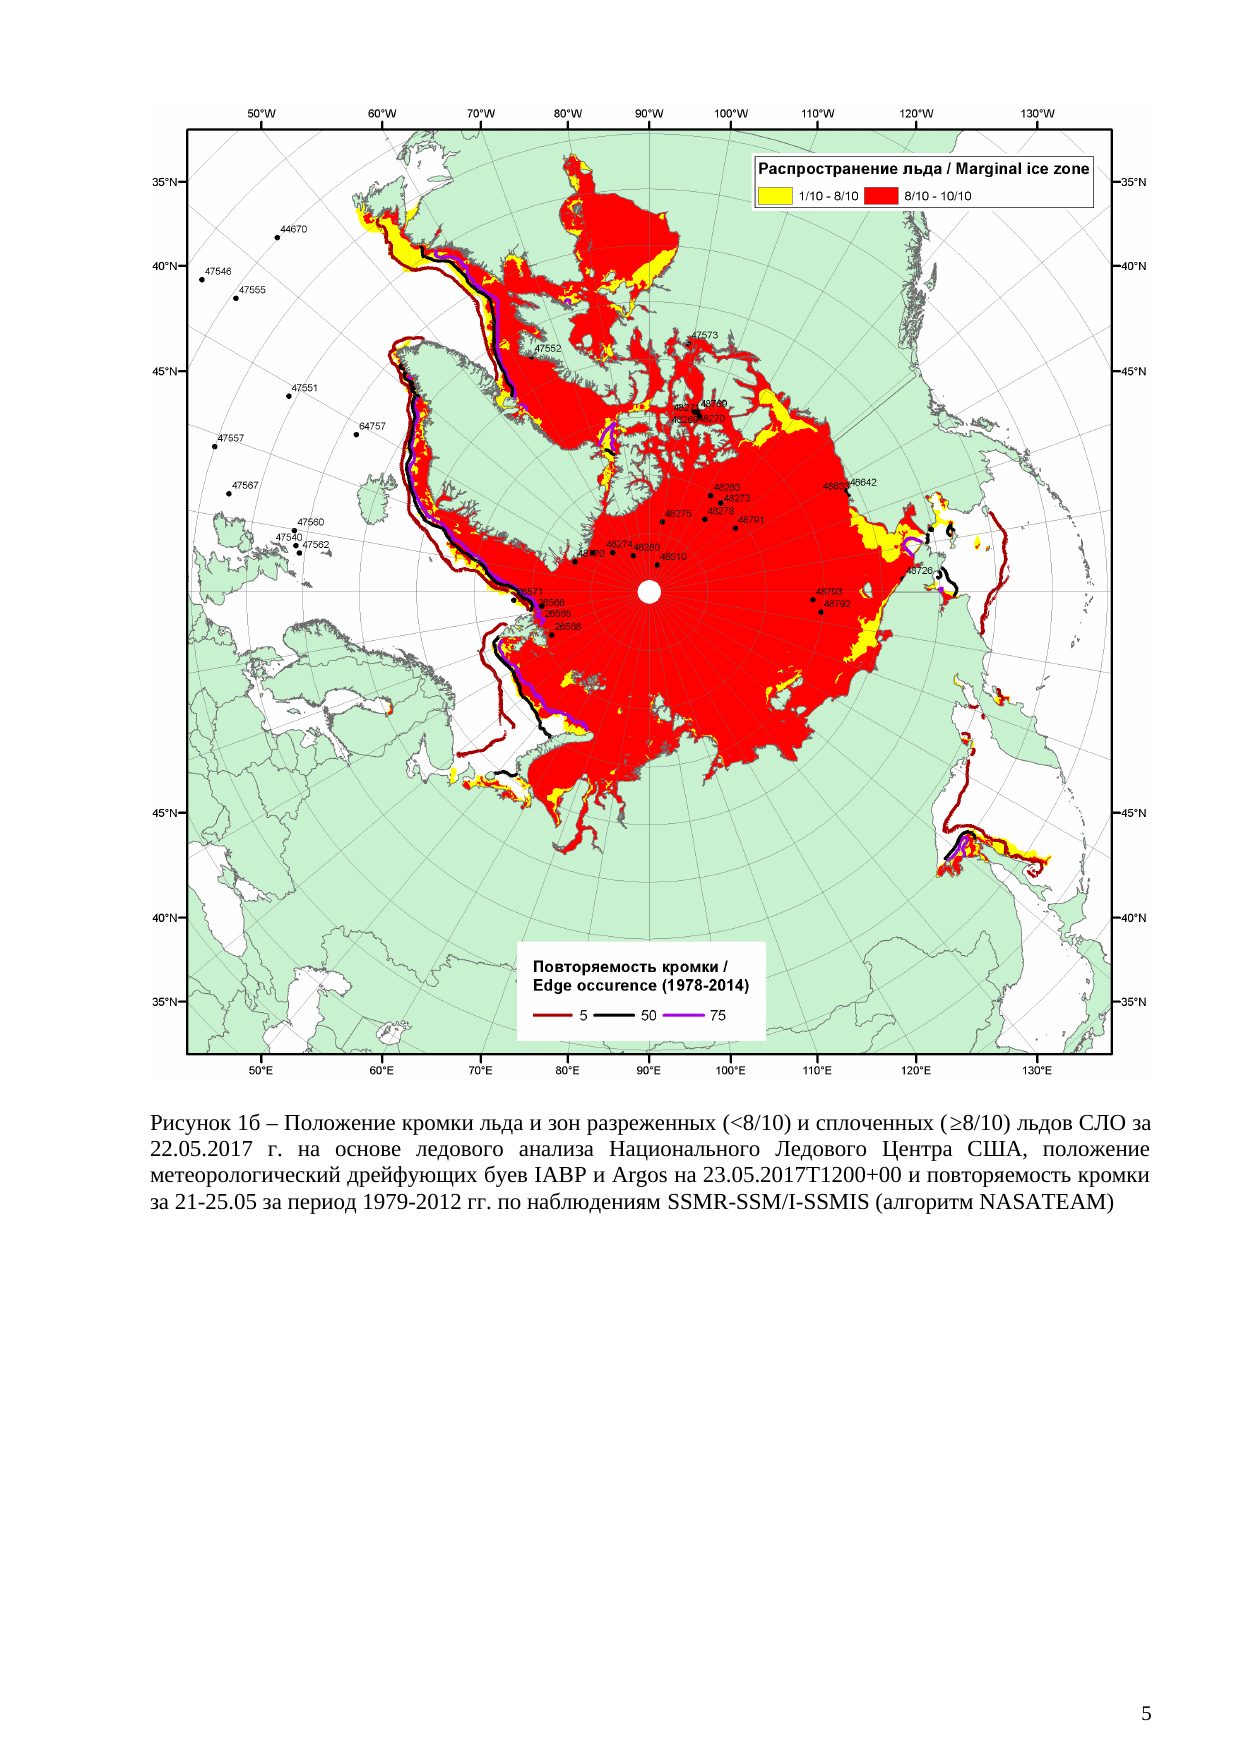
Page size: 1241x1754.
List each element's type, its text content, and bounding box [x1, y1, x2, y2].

subtitle Рисунок 1б – Положение кромки льда и зон разреженных (<8/10) и сплоченных (≥8/10) льдов СЛО за 22.05.2017 г. на основе ледового анализа Национального Ледового Центра США, положение метеорологический дрейфующих буев IABP и Argos на 23.05.2017T1200+00 и повторяемость кромки за 21-25.05 за период 1979-2012 гг. по наблюдениям SSMR-SSM/I-SSMIS (алгоритм NASATEAM) [150, 1109, 1152, 1214]
picture [147, 99, 1152, 1085]
